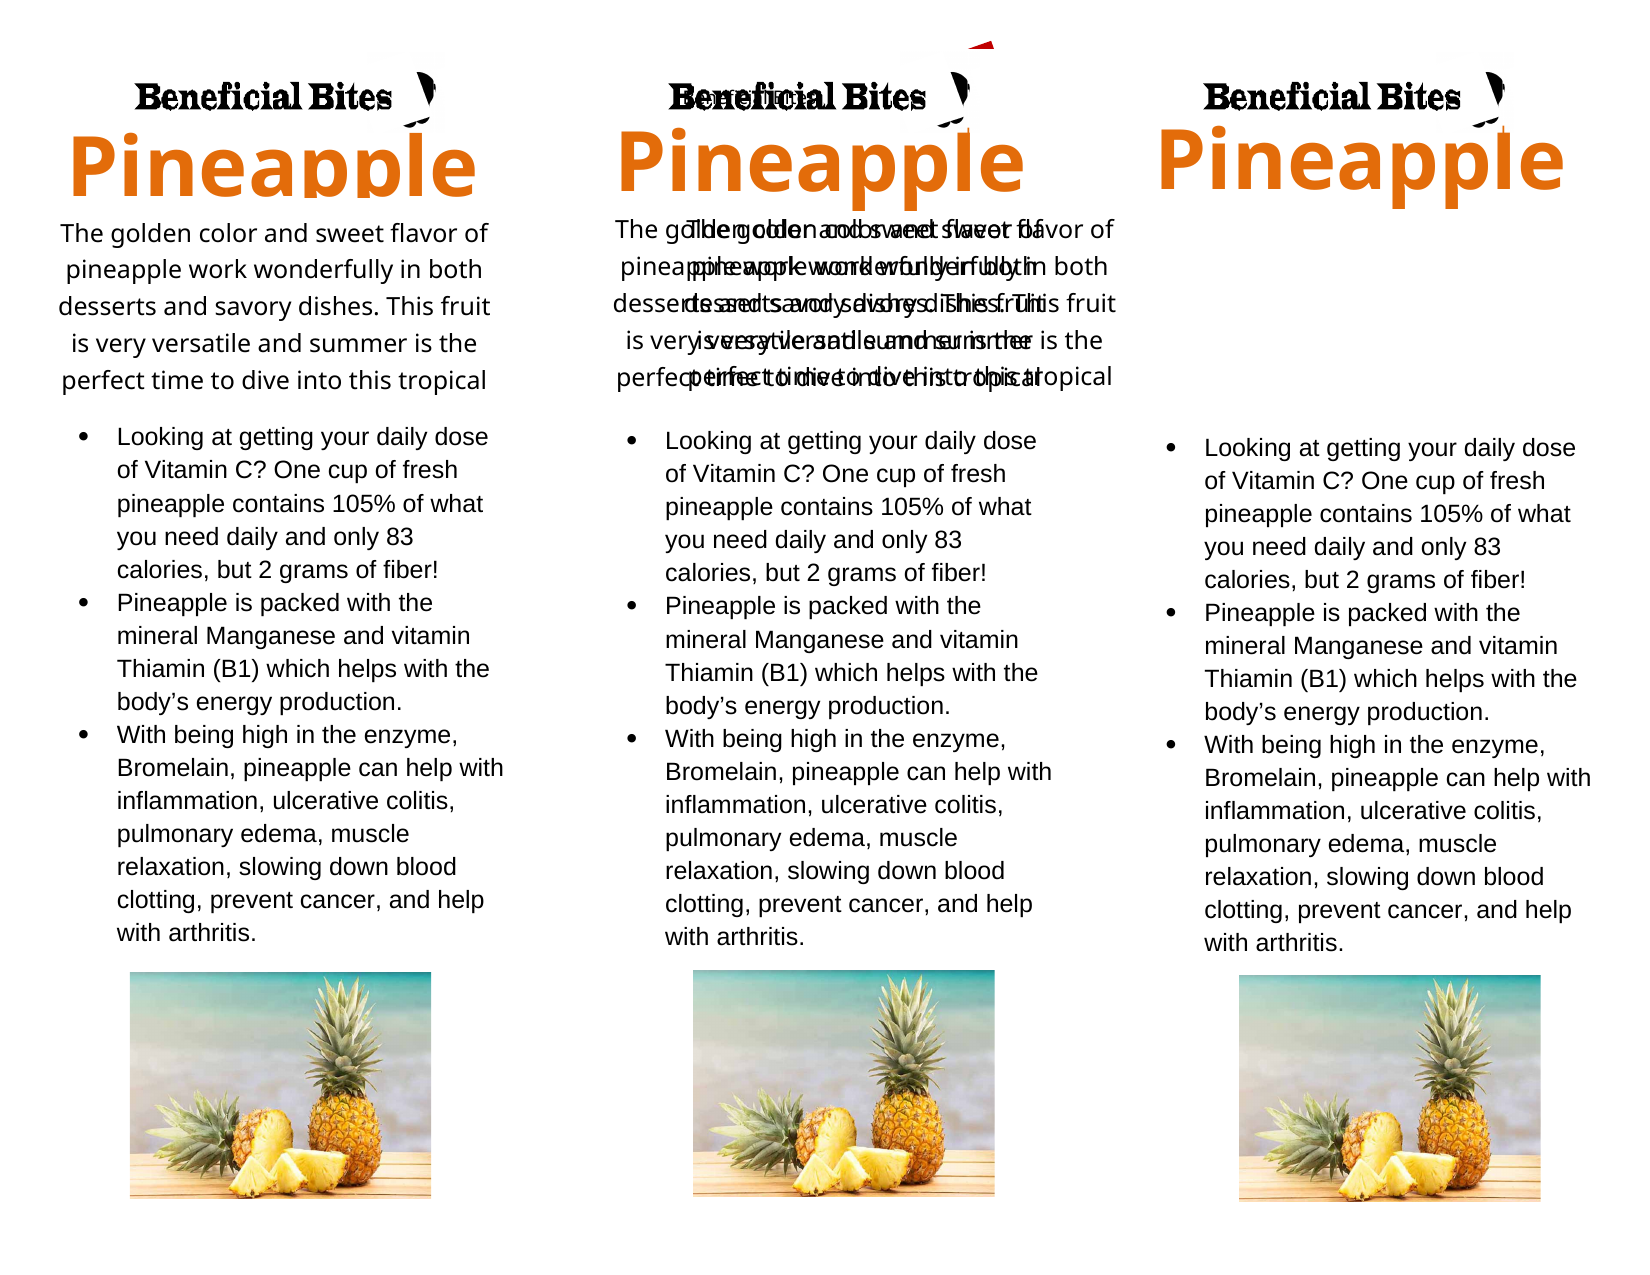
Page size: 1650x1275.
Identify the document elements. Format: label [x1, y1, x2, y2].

picture [970, 41, 994, 49]
picture [1239, 975, 1541, 1202]
picture [693, 970, 995, 1197]
picture [129, 972, 432, 1199]
